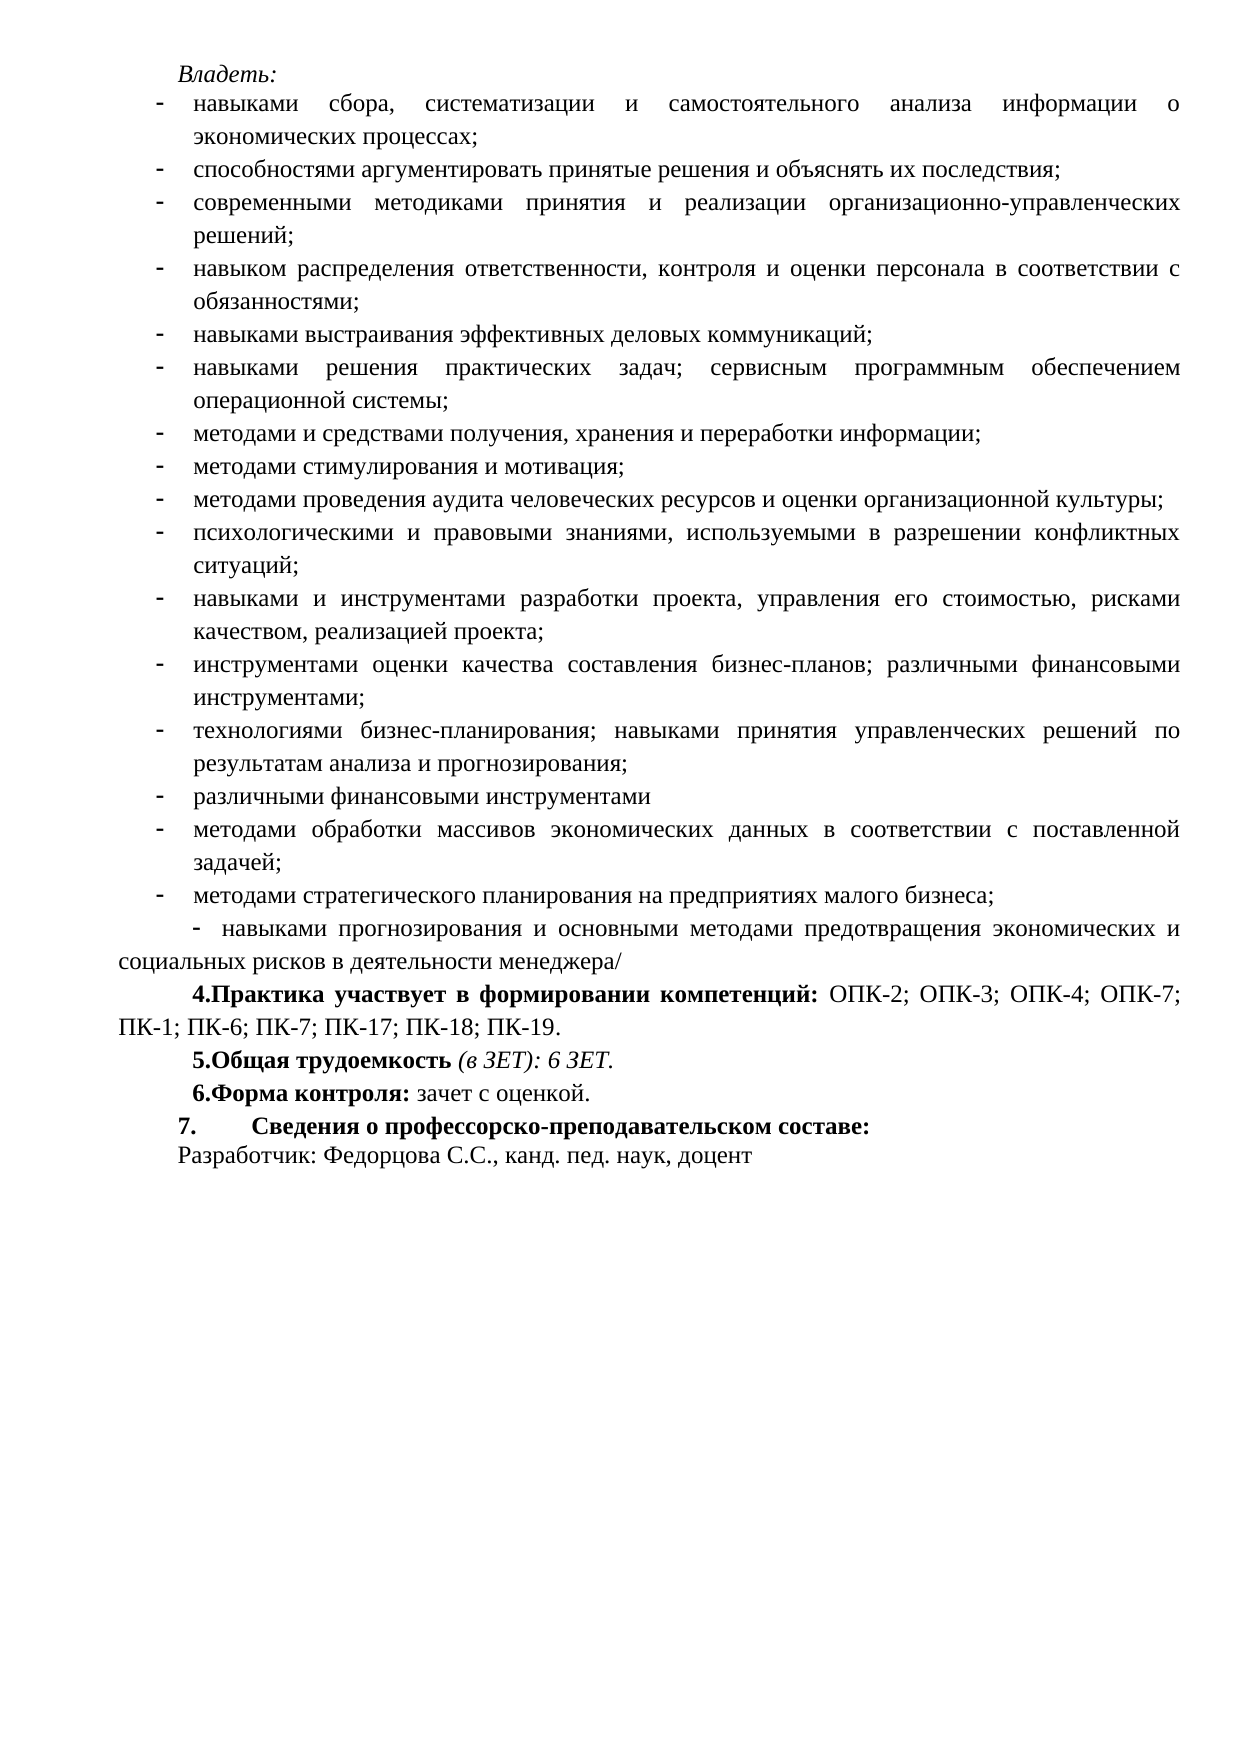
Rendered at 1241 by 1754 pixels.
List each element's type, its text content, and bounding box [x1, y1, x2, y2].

list различными финансовыми инструментами [156, 781, 1181, 810]
list технологиями бизнес-планирования; навыками принятия управленческих решений по результатам анализа и прогнозирования; [156, 715, 1181, 777]
list инструментами оценки качества составления бизнес-планов; различными финансовыми инструментами; [156, 649, 1181, 711]
text Владеть: [118, 59, 1181, 88]
list методами стимулирования и мотивация; [156, 451, 1181, 480]
list способностями аргументировать принятые решения и объяснять их последствия; [156, 154, 1181, 183]
list навыками сбора, систематизации и самостоятельного анализа информации о экономических процессах; [156, 88, 1181, 149]
list методами стратегического планирования на предприятиях малого бизнеса; [156, 880, 1181, 909]
list Сведения о профессорско-преподавательском составе: [178, 1111, 1181, 1140]
text Разработчик: Федорцова С.С., канд. пед. наук, доцент [118, 1140, 1181, 1169]
list Форма контроля: зачет с оценкой. [118, 1078, 1181, 1107]
list навыком распределения ответственности, контроля и оценки персонала в соответствии с обязанностями; [156, 253, 1181, 315]
list навыками прогнозирования и основными методами предотвращения экономических и социальных рисков в деятельности менеджера/ [118, 913, 1181, 975]
list современными методиками принятия и реализации организационно-управленческих решений; [156, 187, 1181, 249]
list методами и средствами получения, хранения и переработки информации; [156, 418, 1181, 447]
list Общая трудоемкость (в ЗЕТ): 6 ЗЕТ. [118, 1045, 1181, 1074]
list навыками и инструментами разработки проекта, управления его стоимостью, рисками качеством, реализацией проекта; [156, 583, 1181, 645]
list методами обработки массивов экономических данных в соответствии с поставленной задачей; [156, 814, 1181, 876]
list навыками выстраивания эффективных деловых коммуникаций; [156, 319, 1181, 348]
list Практика участвует в формировании компетенций: ОПК-2; ОПК-3; ОПК-4; ОПК-7; ПК-1; ПК-6; ПК-7; ПК-17; ПК-18; ПК-19. [118, 979, 1181, 1041]
list методами проведения аудита человеческих ресурсов и оценки организационной культуры; [156, 484, 1181, 513]
list навыками решения практических задач; сервисным программным обеспечением операционной системы; [156, 352, 1181, 414]
list психологическими и правовыми знаниями, используемыми в разрешении конфликтных ситуаций; [156, 517, 1181, 579]
